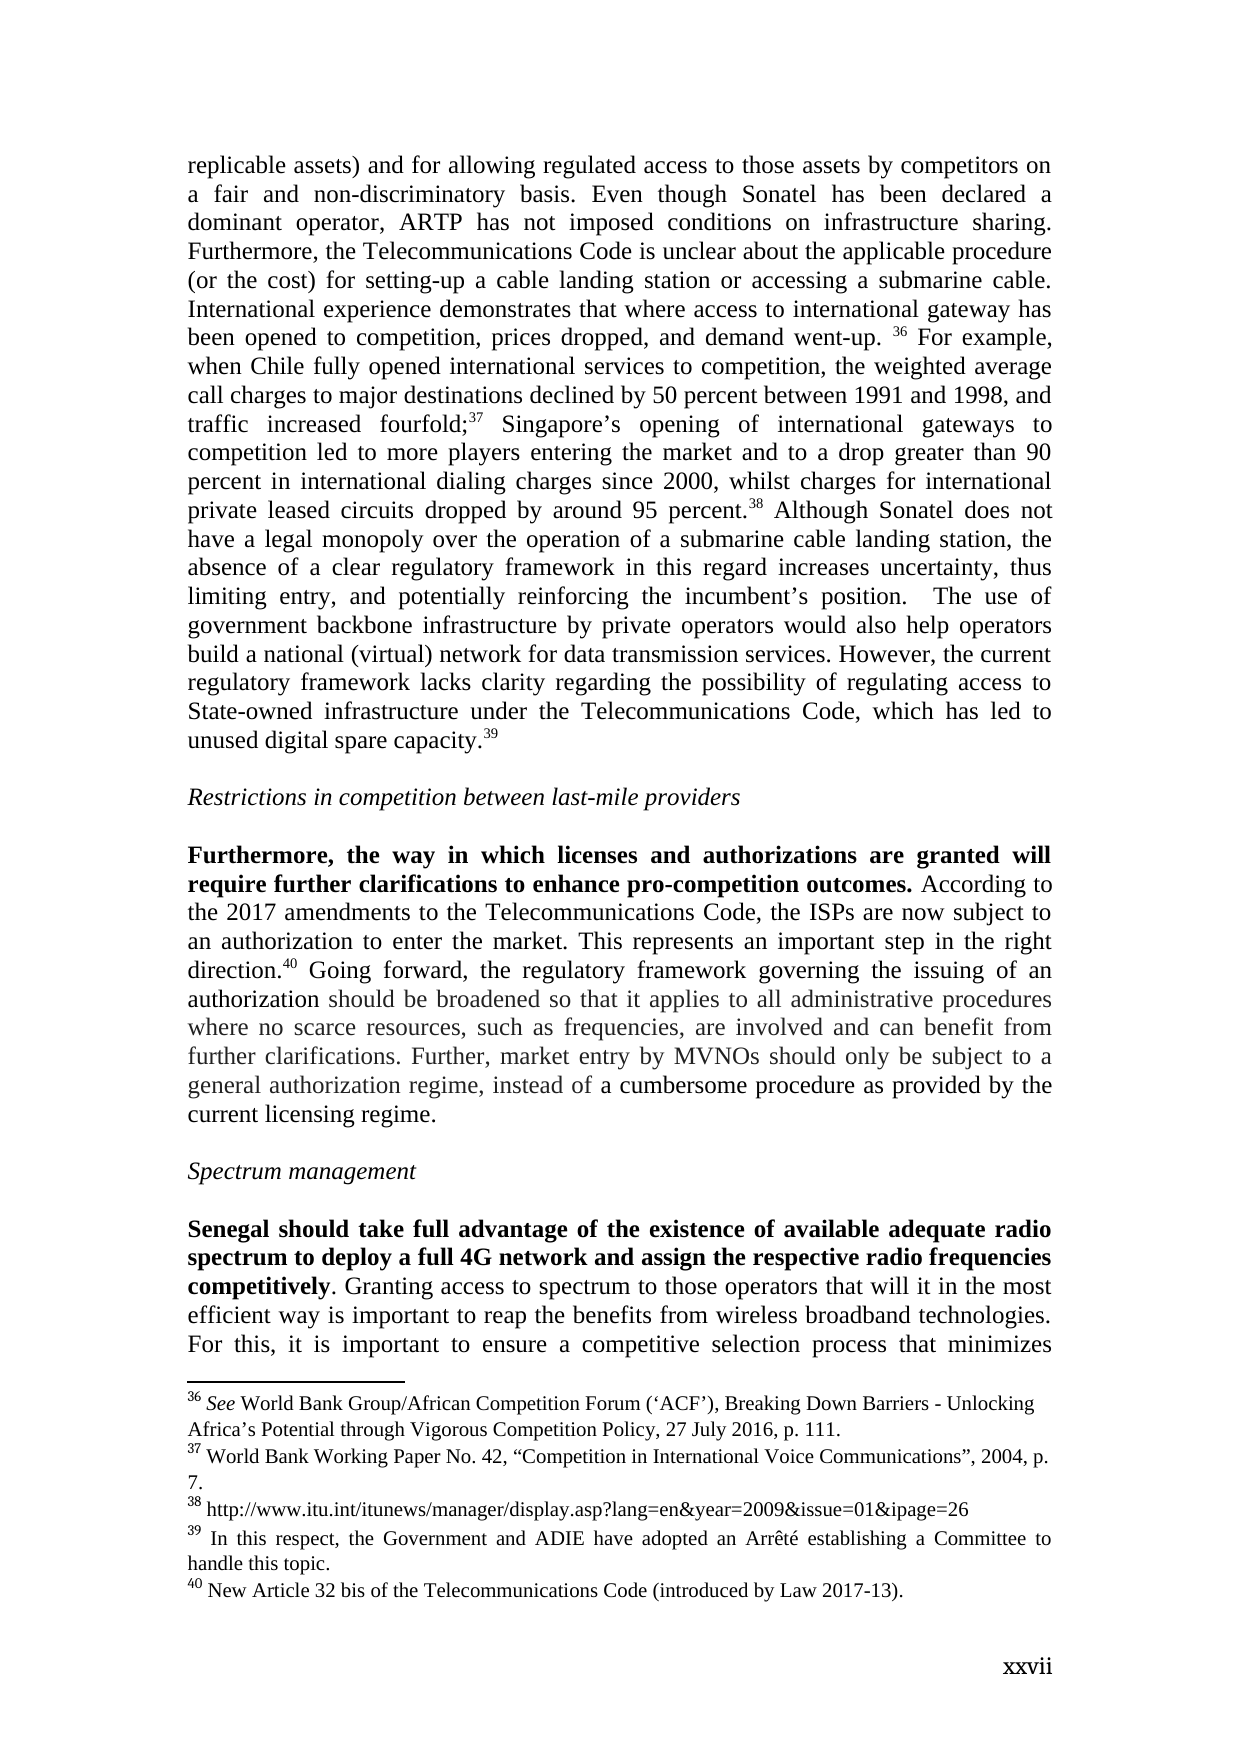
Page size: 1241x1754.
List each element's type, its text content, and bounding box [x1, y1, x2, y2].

list Spectrum management [187, 1156, 1053, 1185]
list Furthermore, the way in which licenses and authorizations are granted will require further clarifications to enhance pro-competition outcomes. According to the 2017 amendments to the Telecommunications Code, the ISPs are now subject to an authorization to enter the market. This represents an important step in the right direction. Going forward, the regulatory framework governing the issuing of an authorization should be broadened so that it applies to all administrative procedures where no scarce resources, such as frequencies, are involved and can benefit from further clarifications. Further, market entry by MVNOs should only be subject to a general authorization regime, instead of a cumbersome procedure as provided by the current licensing regime. [187, 840, 1053, 1127]
list Restrictions in competition between last-mile providers [187, 782, 1053, 811]
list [187, 150, 1053, 754]
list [187, 1214, 1053, 1357]
